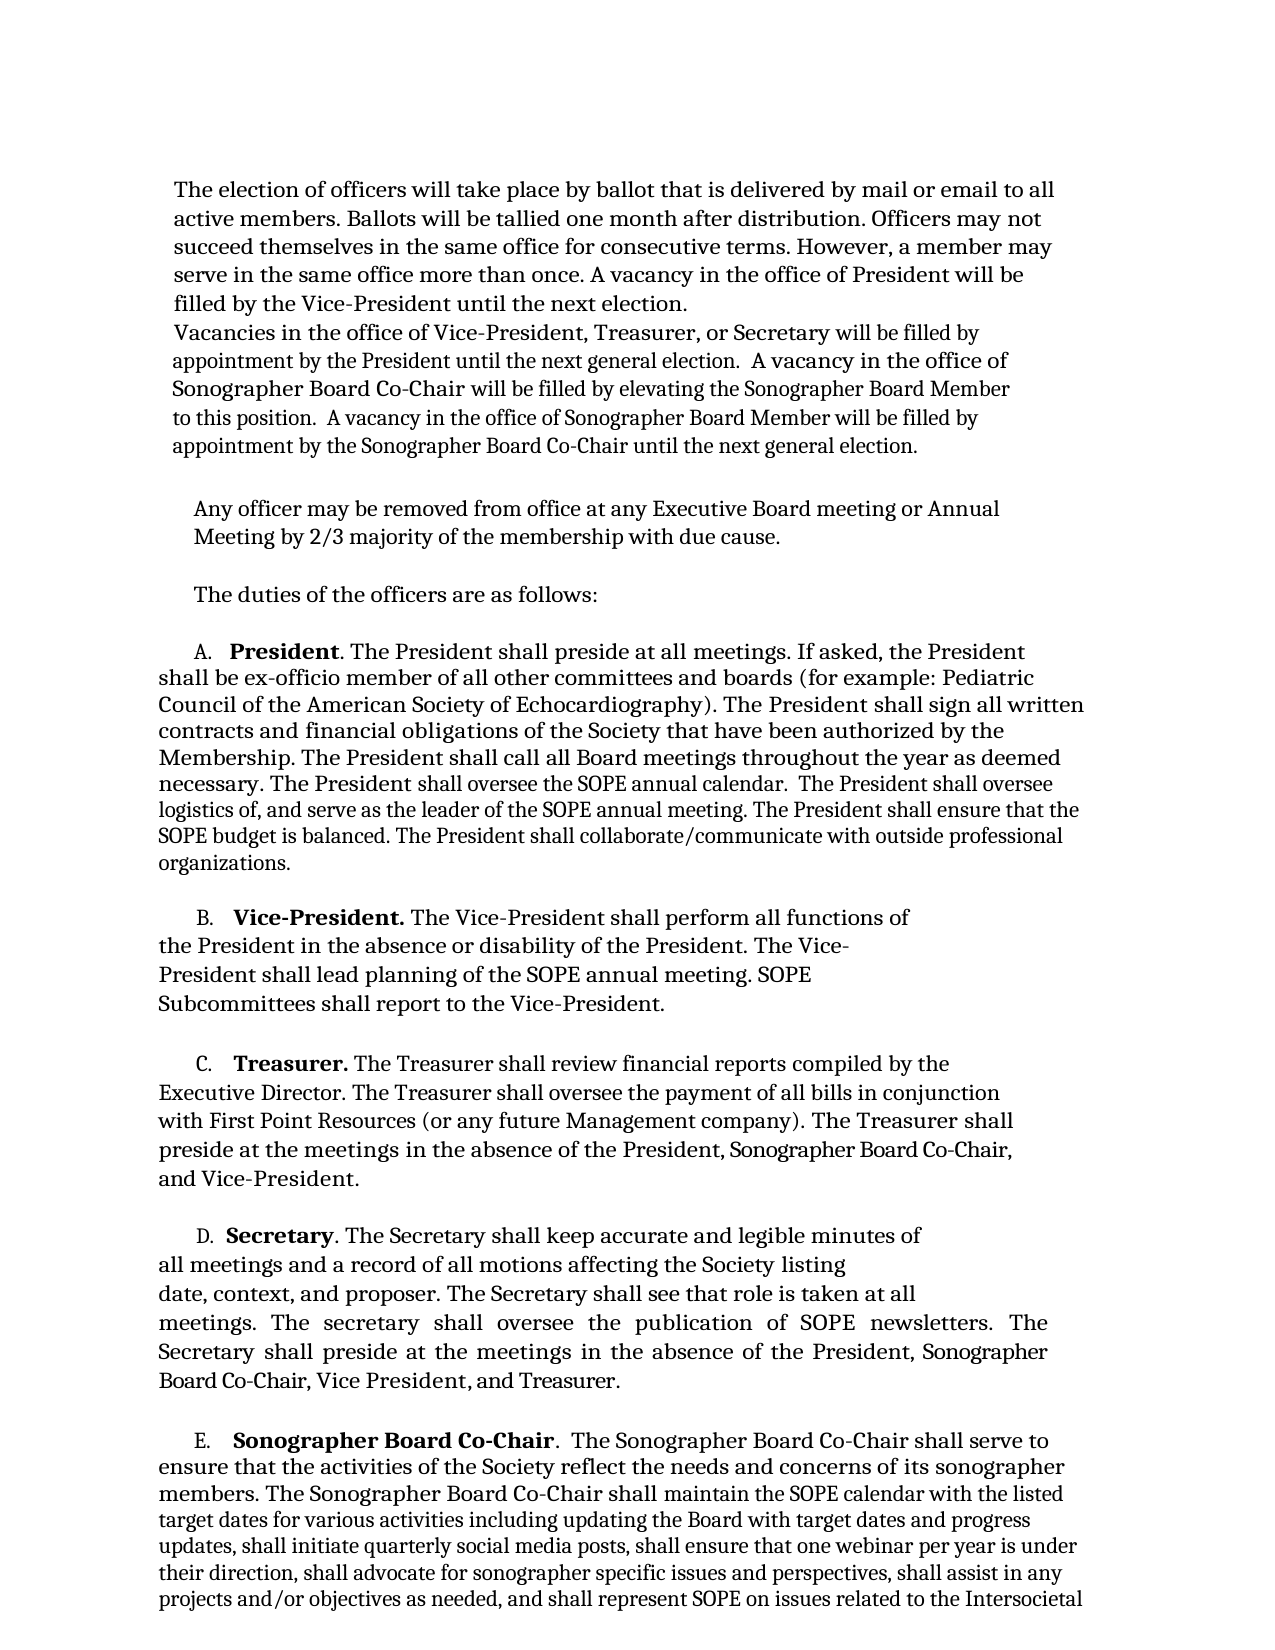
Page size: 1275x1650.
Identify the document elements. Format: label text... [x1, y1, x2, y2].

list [158, 1428, 1114, 1612]
text date, context, and proposer. The Secretary shall see that role is taken at all [158, 1281, 1114, 1307]
list President. The President shall preside at all meetings. If asked, the President [194, 639, 1114, 665]
list Secretary. The Secretary shall keep accurate and legible minutes of all meetings and a record of all motions affecting the Society listing [158, 1223, 942, 1278]
list Treasurer. The Treasurer shall review financial reports compiled by the Executive Director. The Treasurer shall oversee the payment of all bills in conjunction with First Point Resources (or any future Management company). The Treasurer shall preside at the meetings in the absence of the President, Sonographer Board Co-Chair, and Vice-President. [158, 1050, 1048, 1193]
text meetings. The secretary shall oversee the publication of SOPE newsletters. The Secretary shall preside at the meetings in the absence of the President, Sonographer Board Co-Chair, Vice­ President, and Treasurer. [158, 1310, 1048, 1394]
list Vice-President. The Vice-President shall perform all functions of the President in the absence or disability of the President. The Vice-President shall lead planning of the SOPE annual meeting. SOPE Subcommittees shall report to the Vice-President. [158, 904, 927, 1017]
text shall be ex-officio member of all other committees and boards (for example: Pediatric Council of the American Society of Echocardiography). The President shall sign all written contracts and financial obligations of the Society that have been authorized by the Membership. The President shall call all Board meetings throughout the year as deemed necessary. The President shall oversee the SOPE annual calendar. The President shall oversee logistics of, and serve as the leader of the SOPE annual meeting. The President shall ensure that the SOPE budget is balanced. The President shall collaborate/communicate with outside professional organizations. [158, 665, 1114, 876]
text Any officer may be removed from office at any Executive Board meeting or Annual Meeting by 2/3 majority of the membership with due cause. [193, 495, 1022, 550]
text The duties of the officers are as follows: [193, 582, 1114, 608]
text Vacancies in the office of Vice-President, Treasurer, or Secretary will be filled by appointment by the President until the next general election. A vacancy in the office of Sonographer Board Co-Chair will be filled by elevating the Sonographer Board Member to this position. A vacancy in the office of Sonographer Board Member will be filled by appointment by the Sonographer Board Co-Chair until the next general election. [172, 319, 1022, 459]
text The election of officers will take place by ballot that is delivered by mail or email to all active members. Ballots will be tallied one month after distribution. Officers may not succeed themselves in the same office for consecutive terms. However, a member may serve in the same office more than once. A vacancy in the office of President will be filled by the Vice-President until the next election. [173, 177, 1065, 317]
